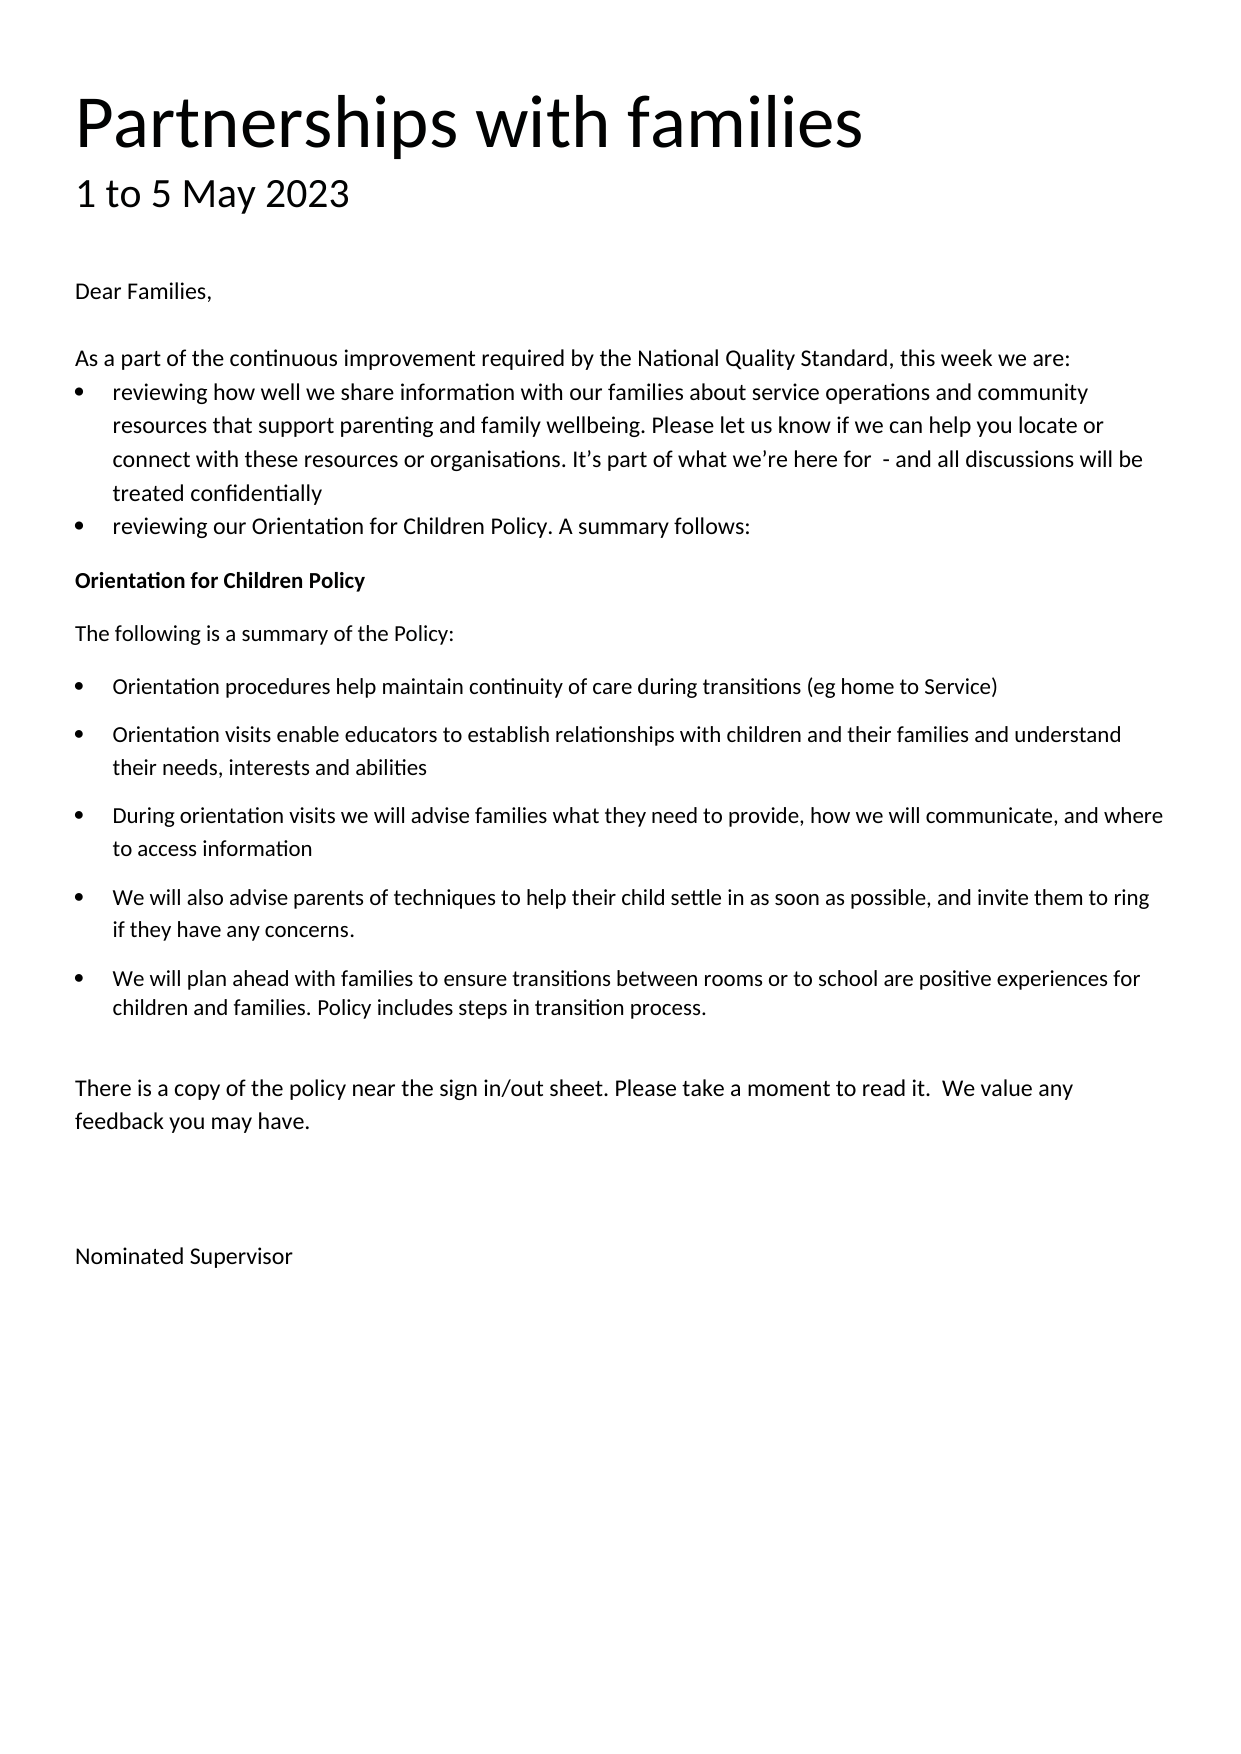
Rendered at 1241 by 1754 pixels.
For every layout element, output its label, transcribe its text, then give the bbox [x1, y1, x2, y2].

list We will plan ahead with families to ensure transitions between rooms or to school are positive experiences for children and families. Policy includes steps in transition process. [75, 964, 1165, 1021]
list reviewing our Orientation for Children Policy. A summary follows: [75, 511, 1165, 541]
text Partnerships with families 1 to 5 May 2023 [75, 75, 1165, 217]
list Orientation procedures help maintain continuity of care during transitions (eg home to Service) [75, 672, 1165, 700]
list reviewing how well we share information with our families about service operations and community resources that support parenting and family wellbeing. Please let us know if we can help you locate or connect with these resources or organisations. It’s part of what we’re here for - and all discussions will be treated confidentially [75, 377, 1165, 507]
text The following is a summary of the Policy: [75, 619, 1165, 647]
list Orientation visits enable educators to establish relationships with children and their families and understand their needs, interests and abilities [75, 721, 1165, 781]
text Orientation for Children Policy [75, 566, 1165, 594]
list Nominated Supervisor [75, 1241, 1165, 1270]
text As a part of the continuous improvement required by the National Quality Standard, this week we are: [75, 343, 1165, 372]
list During orientation visits we will advise families what they need to provide, how we will communicate, and where to access information [75, 802, 1165, 862]
text There is a copy of the policy near the sign in/out sheet. Please take a moment to read it. We value any feedback you may have. [75, 1073, 1165, 1136]
list We will also advise parents of techniques to help their child settle in as soon as possible, and invite them to ring if they have any concerns. [75, 883, 1165, 943]
text Dear Families, [75, 276, 1165, 305]
